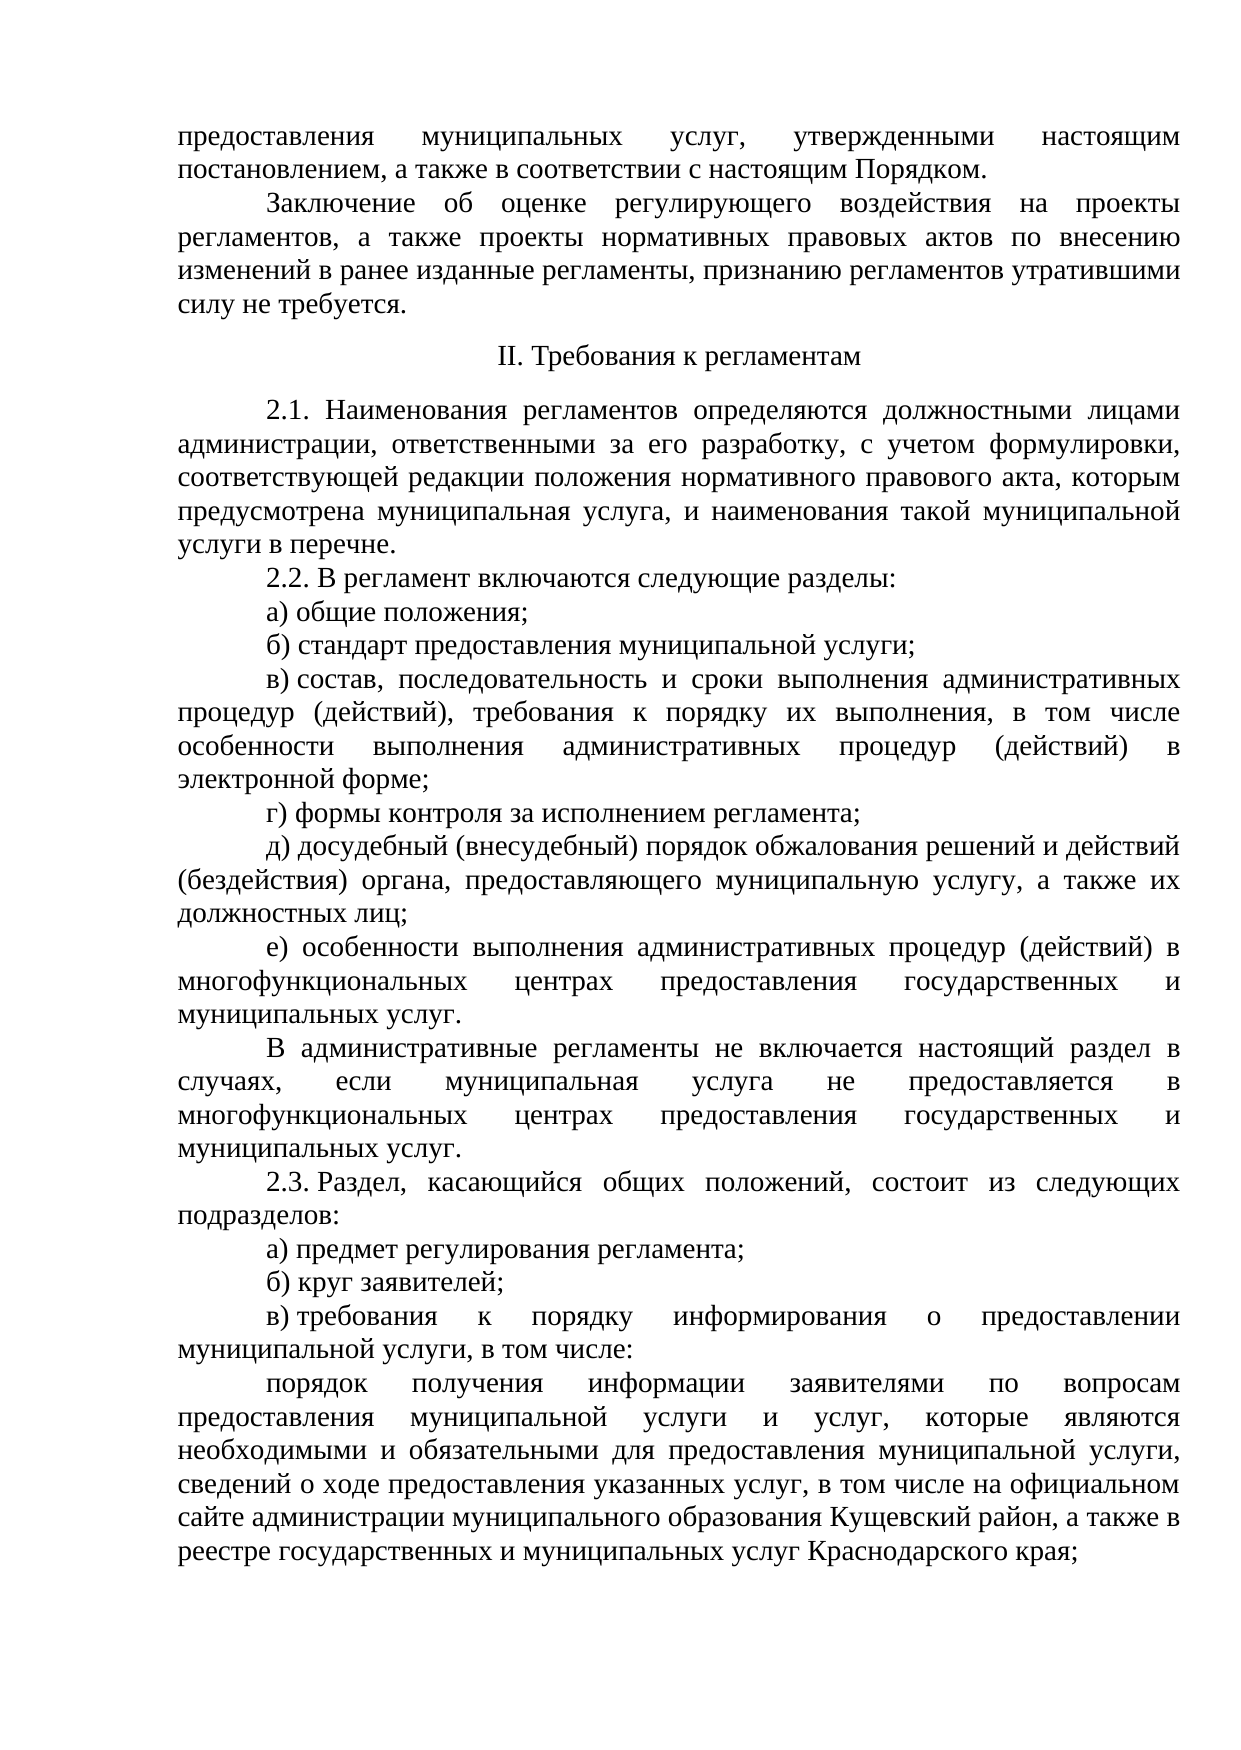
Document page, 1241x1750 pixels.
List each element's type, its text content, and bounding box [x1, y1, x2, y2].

text е) особенности выполнения административных процедур (действий) в многофункциональных центрах предоставления государственных и муниципальных услуг. [177, 929, 1181, 1030]
text б) круг заявителей; [177, 1264, 1181, 1298]
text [177, 118, 1181, 185]
subtitle II. Требования к регламентам [177, 338, 1181, 372]
text порядок получения информации заявителями по вопросам предоставления муниципальной услуги и услуг, которые являются необходимыми и обязательными для предоставления муниципальной услуги, сведений о ходе предоставления указанных услуг, в том числе на официальном сайте администрации муниципального образования Кущевский район, а также в реестре государственных и муниципальных услуг Краснодарского края; [177, 1365, 1181, 1566]
text В административные регламенты не включается настоящий раздел в случаях, если муниципальная услуга не предоставляется в многофункциональных центрах предоставления государственных и муниципальных услуг. [177, 1030, 1181, 1164]
text 2.1. Наименования регламентов определяются должностными лицами администрации, ответственными за его разработку, с учетом формулировки, соответствующей редакции положения нормативного правового акта, которым предусмотрена муниципальная услуга, и наименования такой муниципальной услуги в перечне. [177, 392, 1181, 560]
text б) стандарт предоставления муниципальной услуги; [177, 627, 1181, 661]
text Заключение об оценке регулирующего воздействия на проекты регламентов, а также проекты нормативных правовых актов по внесению изменений в ранее изданные регламенты, признанию регламентов утратившими силу не требуется. [177, 185, 1181, 319]
text 2.2. В регламент включаются следующие разделы: [177, 560, 1181, 594]
text а) общие положения; [177, 594, 1181, 627]
text в) состав, последовательность и сроки выполнения административных процедур (действий), требования к порядку их выполнения, в том числе особенности выполнения административных процедур (действий) в электронной форме; [177, 661, 1181, 795]
text д) досудебный (внесудебный) порядок обжалования решений и действий (бездействия) органа, предоставляющего муниципальную услугу, а также их должностных лиц; [177, 828, 1181, 929]
text а) предмет регулирования регламента; [177, 1231, 1181, 1264]
text 2.3. Раздел, касающийся общих положений, состоит из следующих подразделов: [177, 1164, 1181, 1231]
text г) формы контроля за исполнением регламента; [177, 795, 1181, 828]
text в) требования к порядку информирования о предоставлении муниципальной услуги, в том числе: [177, 1298, 1181, 1365]
